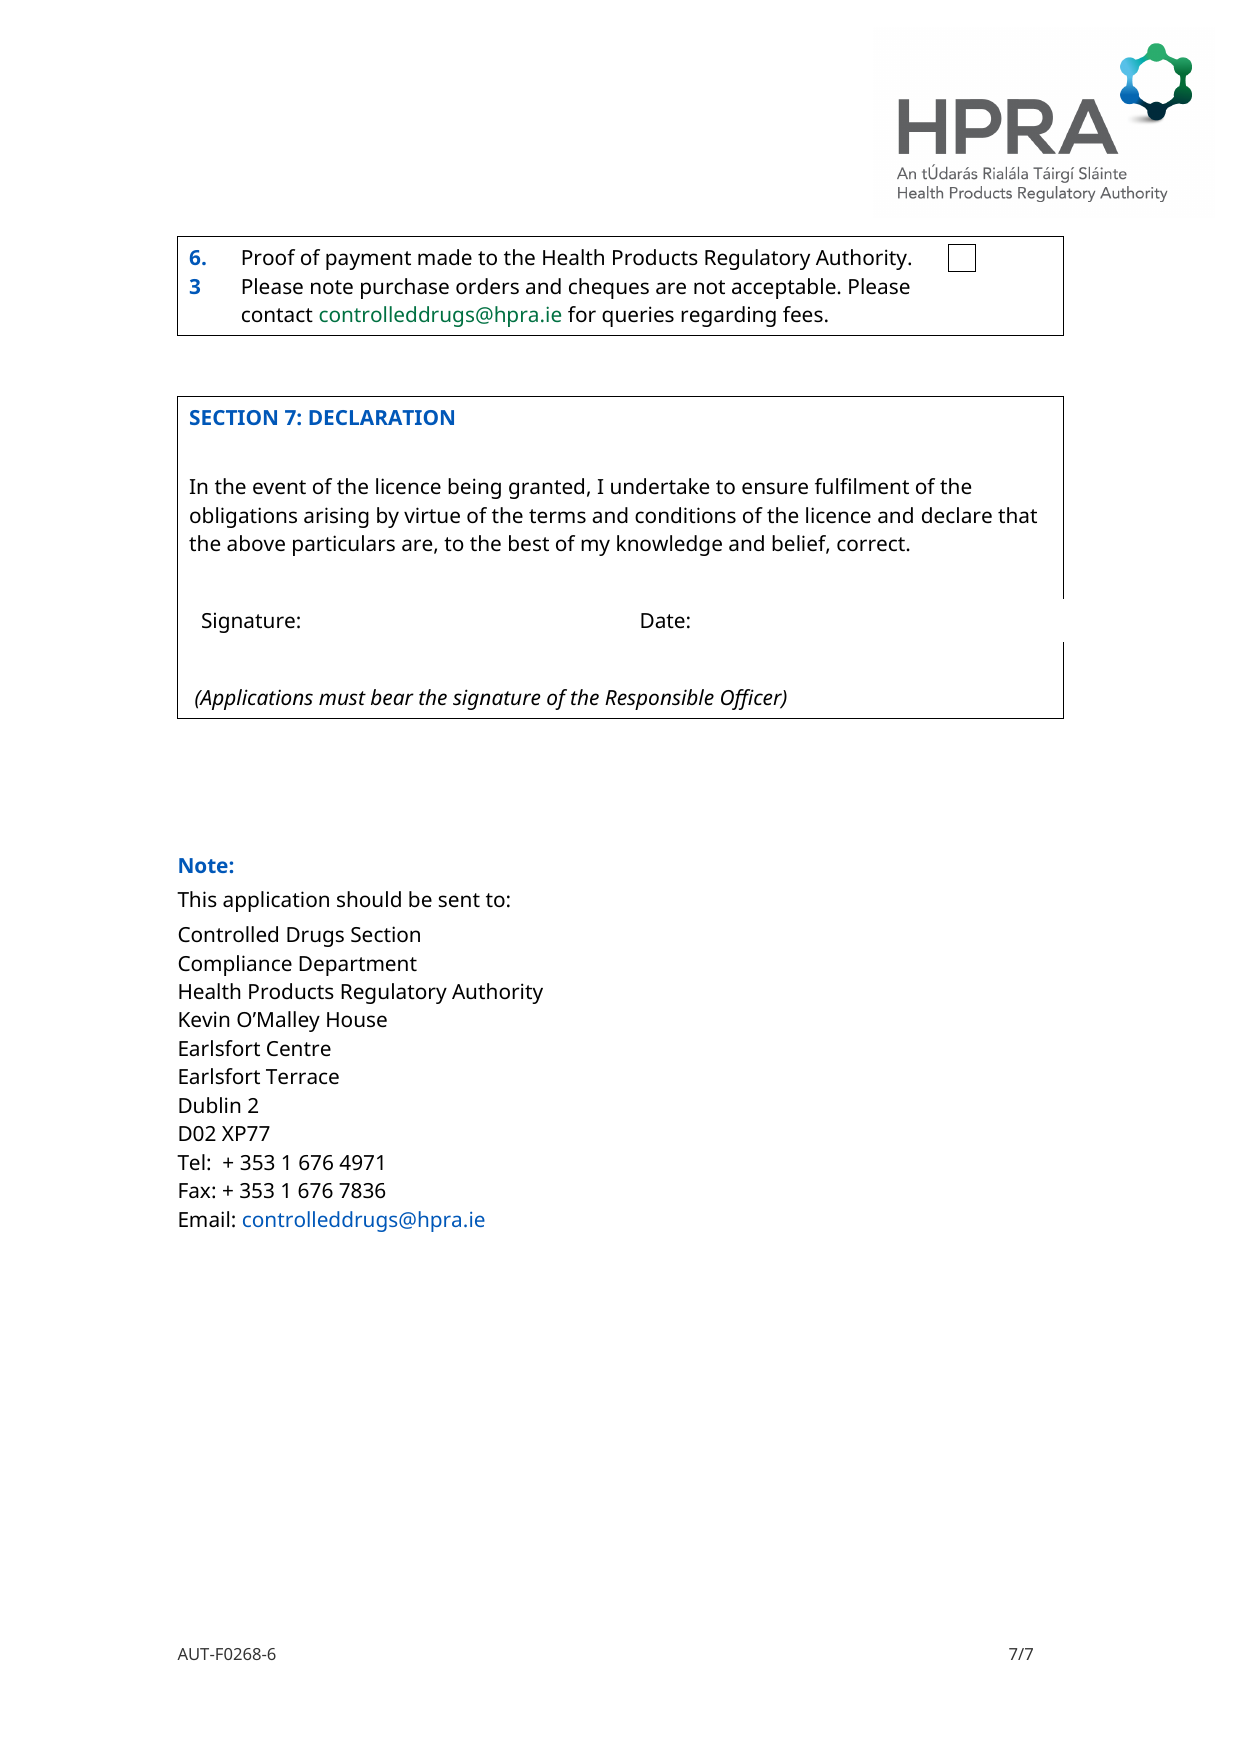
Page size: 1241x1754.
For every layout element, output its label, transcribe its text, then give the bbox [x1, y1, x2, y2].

text This application should be sent to: [177, 886, 1063, 914]
text Earlsfort Terrace [177, 1062, 1063, 1091]
text Tel: + 353 1 676 4971 [177, 1148, 1063, 1176]
text Controlled Drugs Section [177, 920, 1063, 949]
table_cell [936, 237, 1063, 335]
picture [873, 27, 1215, 218]
text Fax: + 353 1 676 7836 [177, 1176, 1063, 1205]
table_cell 6.3 [178, 237, 229, 335]
text D02 XP77 [177, 1119, 1063, 1148]
text Note: [177, 851, 1063, 879]
text Compliance Department [177, 949, 1063, 977]
text Kevin O’Malley House [177, 1006, 1063, 1034]
table_cell Proof of payment made to the Health Products Regulatory Authority. Please note purchase orders and cheques are not acceptable. Please contact controlleddrugs@hpra.ie for queries regarding fees. [229, 237, 936, 335]
table_header SECTION 7: declaration In the event of the licence being granted, I undertake to ensure fulfilment of the obligations arising by virtue of the terms and conditions of the licence and declare that the above particulars are, to the best of my knowledge and belief, correct. (Applications must bear the signature of the Responsible Officer) [178, 397, 1063, 717]
text Health Products Regulatory Authority [177, 977, 1063, 1006]
text Email: controlleddrugs@hpra.ie [177, 1205, 1063, 1233]
text Earlsfort Centre [177, 1034, 1063, 1062]
text Dublin 2 [177, 1091, 1063, 1119]
